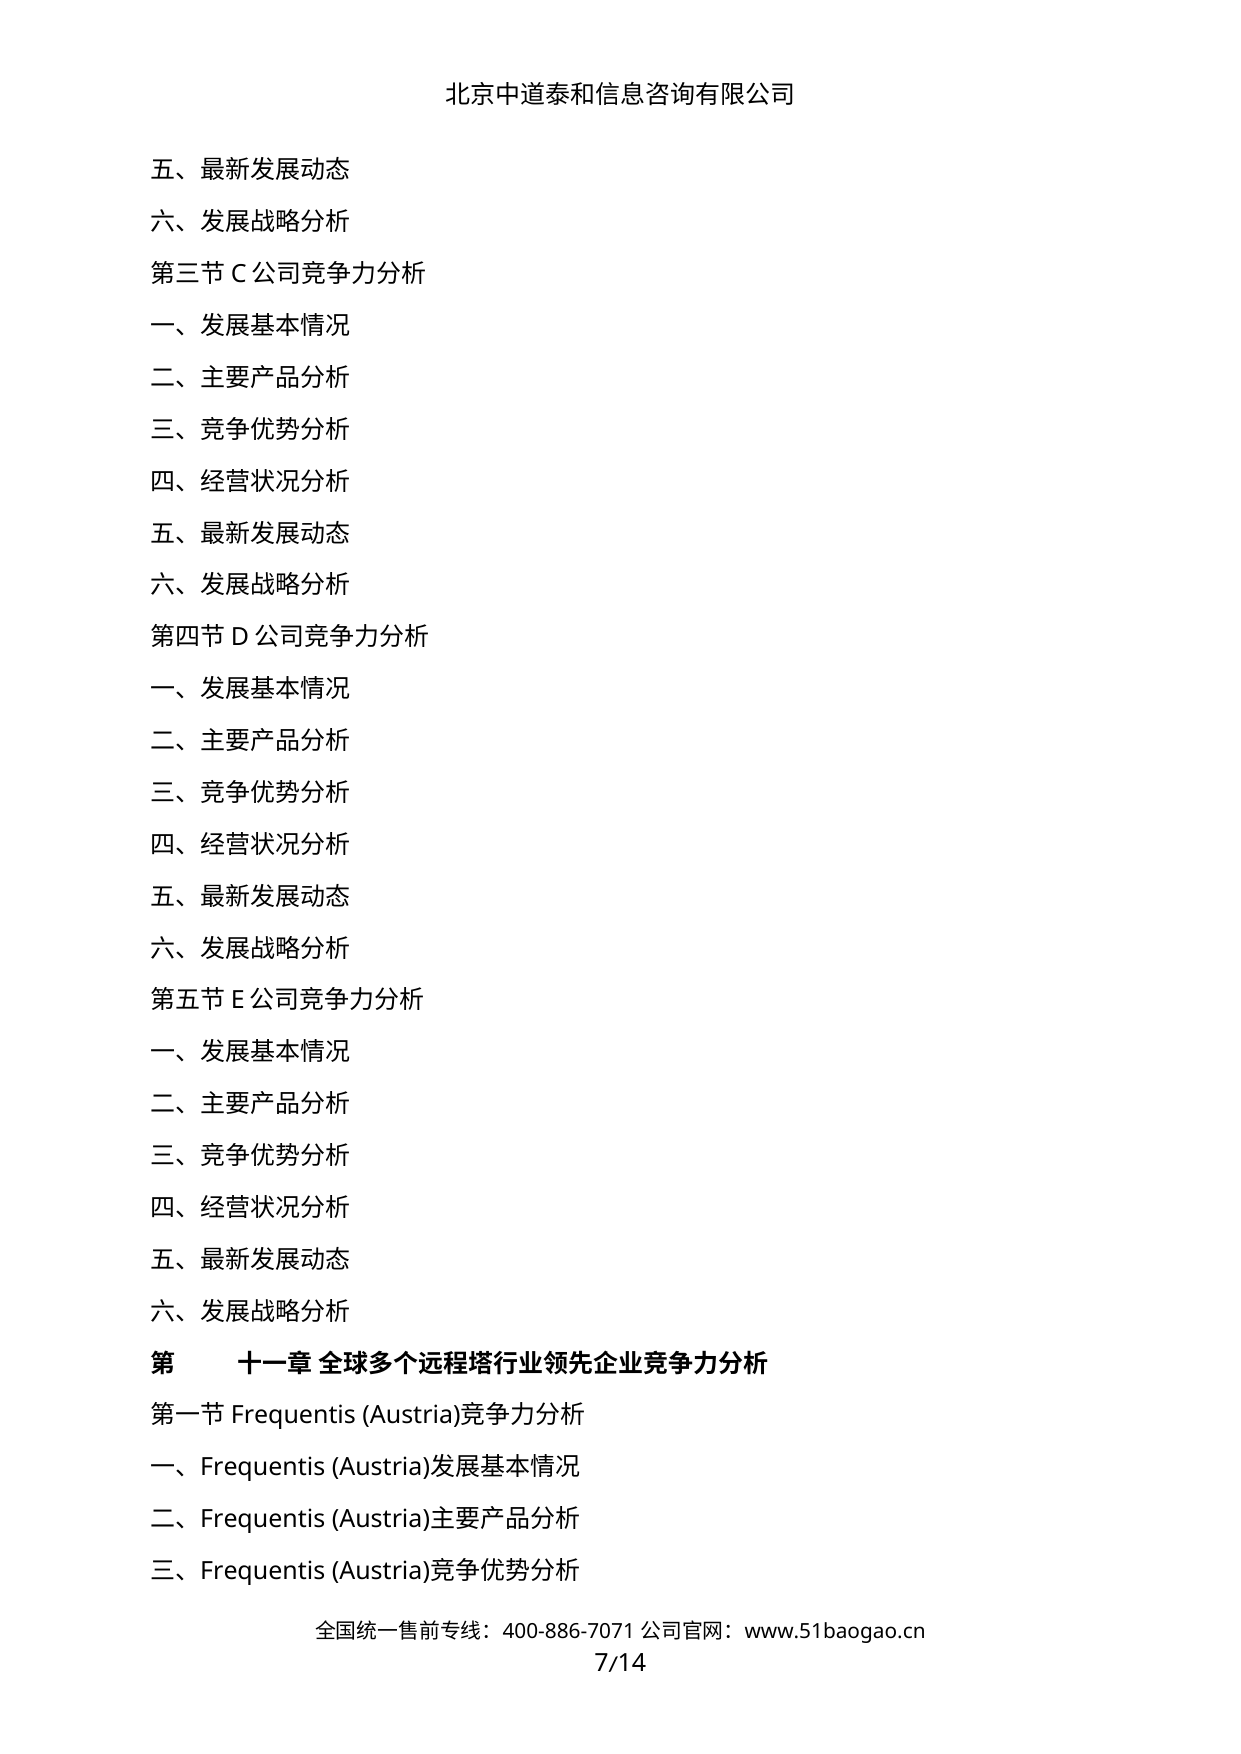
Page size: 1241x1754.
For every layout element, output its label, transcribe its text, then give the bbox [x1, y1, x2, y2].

text 一、发展基本情况 [150, 669, 1090, 705]
text 一、发展基本情况 [150, 1032, 1090, 1068]
text 三、竞争优势分析 [150, 1136, 1090, 1172]
text 第一节 Frequentis (Austria)竞争力分析 [150, 1395, 1090, 1431]
text 第五节 E公司竞争力分析 [150, 980, 1090, 1016]
text 五、最新发展动态 [150, 876, 1090, 912]
text 六、发展战略分析 [150, 565, 1090, 601]
text 二、主要产品分析 [150, 721, 1090, 757]
text 第三节 C公司竞争力分析 [150, 254, 1090, 290]
text 六、发展战略分析 [150, 202, 1090, 238]
text 四、经营状况分析 [150, 1187, 1090, 1224]
text 第 十一章 全球多个远程塔行业领先企业竞争力分析 [150, 1343, 1090, 1379]
text 三、竞争优势分析 [150, 409, 1090, 446]
text 二、主要产品分析 [150, 1084, 1090, 1120]
text 第四节 D公司竞争力分析 [150, 617, 1090, 653]
text 一、Frequentis (Austria)发展基本情况 [150, 1447, 1090, 1483]
text 四、经营状况分析 [150, 824, 1090, 861]
text 五、最新发展动态 [150, 1239, 1090, 1276]
text 二、Frequentis (Austria)主要产品分析 [150, 1499, 1090, 1535]
text 三、Frequentis (Austria)竞争优势分析 [150, 1551, 1090, 1587]
text 二、主要产品分析 [150, 357, 1090, 394]
text 六、发展战略分析 [150, 928, 1090, 964]
text 五、最新发展动态 [150, 150, 1090, 186]
text 一、发展基本情况 [150, 306, 1090, 342]
text 五、最新发展动态 [150, 513, 1090, 549]
text 四、经营状况分析 [150, 461, 1090, 497]
text 三、竞争优势分析 [150, 772, 1090, 809]
text 六、发展战略分析 [150, 1291, 1090, 1327]
